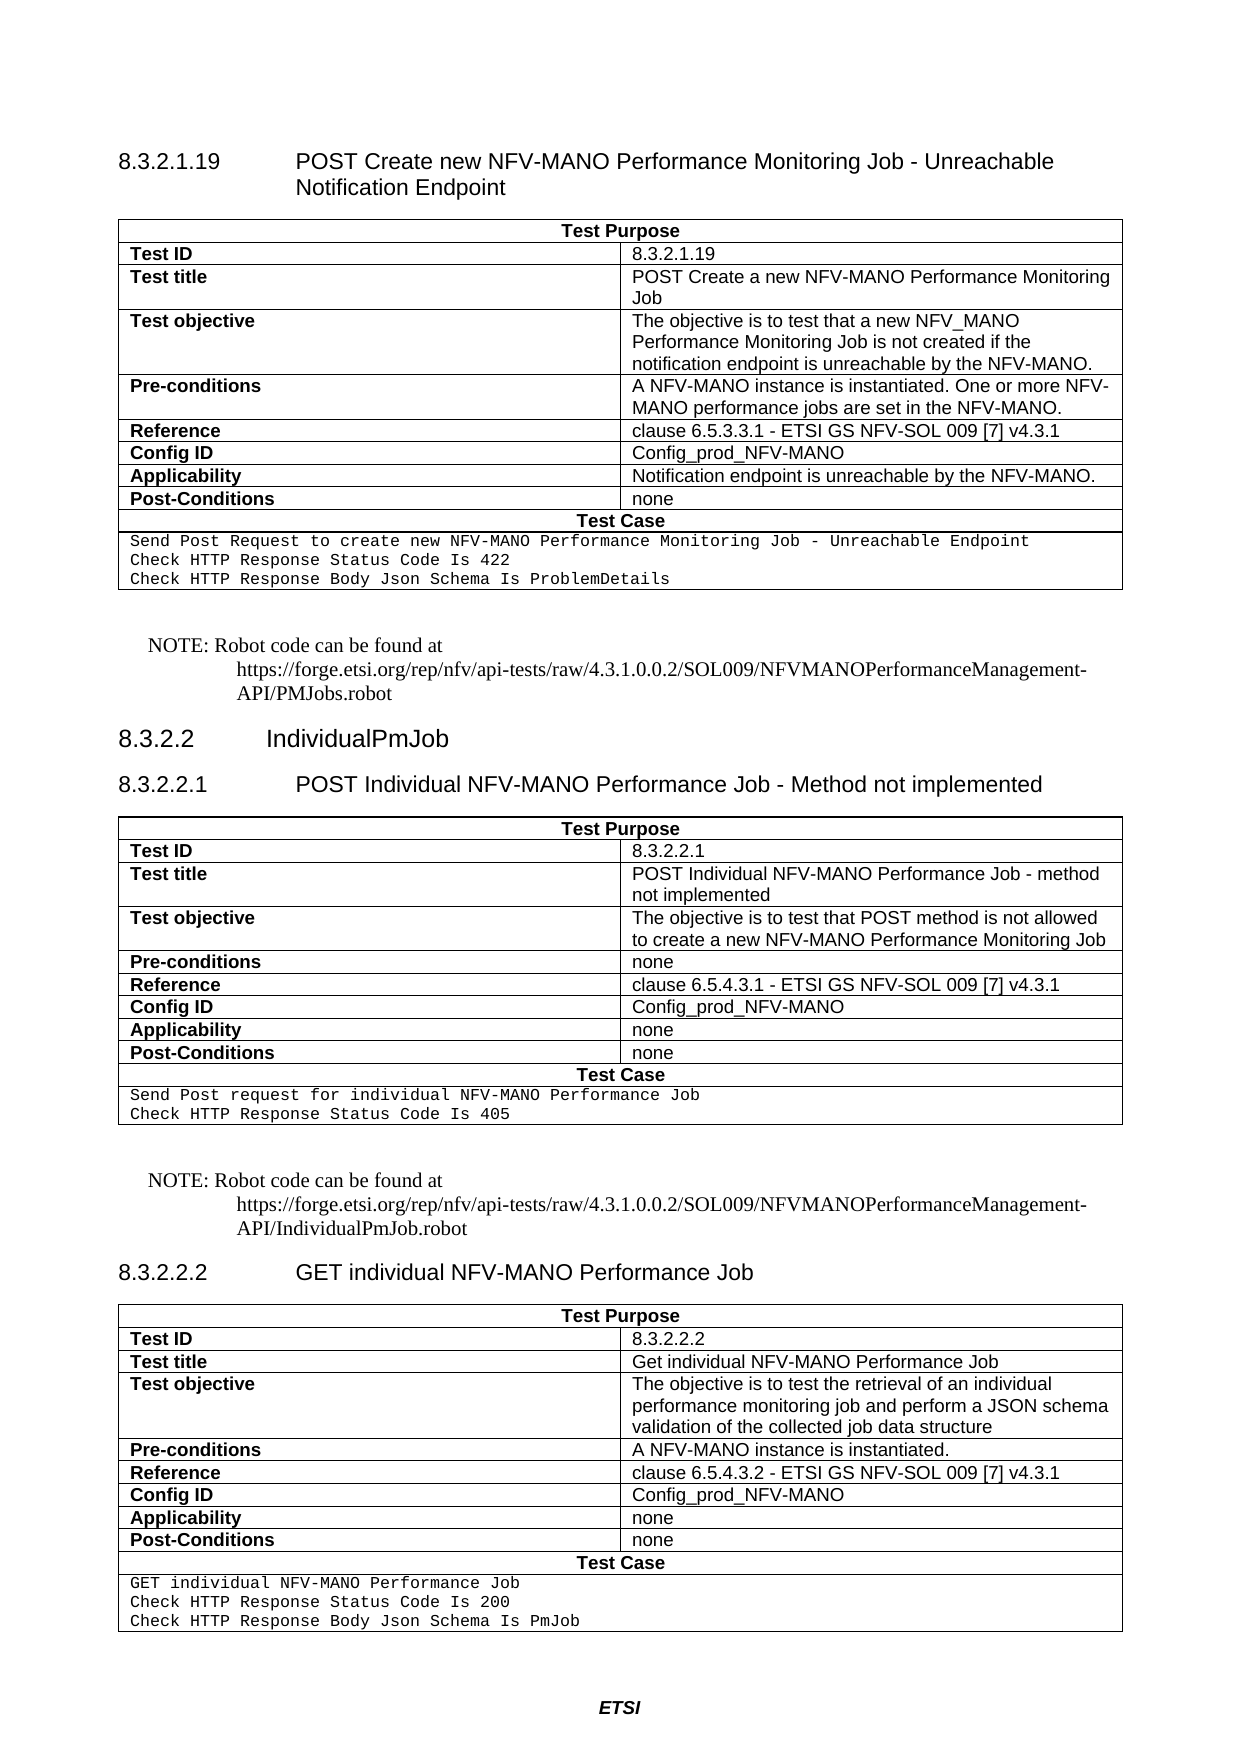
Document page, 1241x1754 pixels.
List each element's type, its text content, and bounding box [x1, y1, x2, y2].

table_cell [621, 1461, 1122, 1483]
subtitle 8.3.2.1.19 POST Create new NFV-MANO Performance Monitoring Job - Unreachable Notification Endpoint [118, 148, 1122, 200]
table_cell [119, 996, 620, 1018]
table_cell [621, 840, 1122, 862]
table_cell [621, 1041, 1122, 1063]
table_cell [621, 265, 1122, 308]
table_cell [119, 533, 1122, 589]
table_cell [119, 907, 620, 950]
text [148, 1168, 1122, 1240]
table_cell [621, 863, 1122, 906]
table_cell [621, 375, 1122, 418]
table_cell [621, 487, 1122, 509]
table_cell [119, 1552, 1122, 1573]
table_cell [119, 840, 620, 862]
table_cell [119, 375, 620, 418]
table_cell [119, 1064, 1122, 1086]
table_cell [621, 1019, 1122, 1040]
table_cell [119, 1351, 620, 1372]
subtitle 8.3.2.2.1 POST Individual NFV-MANO Performance Job - Method not implemented [118, 771, 1122, 798]
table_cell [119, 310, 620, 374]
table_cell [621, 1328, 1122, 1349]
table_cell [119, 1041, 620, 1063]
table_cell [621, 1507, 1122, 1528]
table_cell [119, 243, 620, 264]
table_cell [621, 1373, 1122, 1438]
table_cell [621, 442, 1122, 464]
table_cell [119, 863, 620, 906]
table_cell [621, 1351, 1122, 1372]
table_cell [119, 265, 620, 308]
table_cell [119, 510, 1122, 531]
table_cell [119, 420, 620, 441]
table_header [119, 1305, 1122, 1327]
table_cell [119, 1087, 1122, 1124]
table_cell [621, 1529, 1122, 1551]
text NOTE: Robot code can be found at https://forge.etsi.org/rep/nfv/api-tests/raw/4.3.1.0.0.2/SOL009/NFVMANOPerformanceManagement-API/PMJobs.robot [148, 633, 1122, 705]
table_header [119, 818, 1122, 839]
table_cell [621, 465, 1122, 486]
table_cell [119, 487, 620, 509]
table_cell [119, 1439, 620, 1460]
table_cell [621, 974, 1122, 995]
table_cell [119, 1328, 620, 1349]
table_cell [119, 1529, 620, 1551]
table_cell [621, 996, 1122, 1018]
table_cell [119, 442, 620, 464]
subtitle 8.3.2.2 IndividualPmJob [118, 724, 1122, 753]
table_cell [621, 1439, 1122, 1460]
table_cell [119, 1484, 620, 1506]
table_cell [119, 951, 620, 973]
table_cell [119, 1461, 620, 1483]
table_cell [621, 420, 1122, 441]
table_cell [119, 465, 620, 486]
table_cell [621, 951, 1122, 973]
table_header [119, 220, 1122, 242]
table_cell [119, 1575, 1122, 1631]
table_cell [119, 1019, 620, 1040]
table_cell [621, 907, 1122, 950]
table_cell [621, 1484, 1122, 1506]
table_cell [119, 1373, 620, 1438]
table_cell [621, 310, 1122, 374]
subtitle 8.3.2.2.2 GET individual NFV-MANO Performance Job [118, 1259, 1122, 1286]
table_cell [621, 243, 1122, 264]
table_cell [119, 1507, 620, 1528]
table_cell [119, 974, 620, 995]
